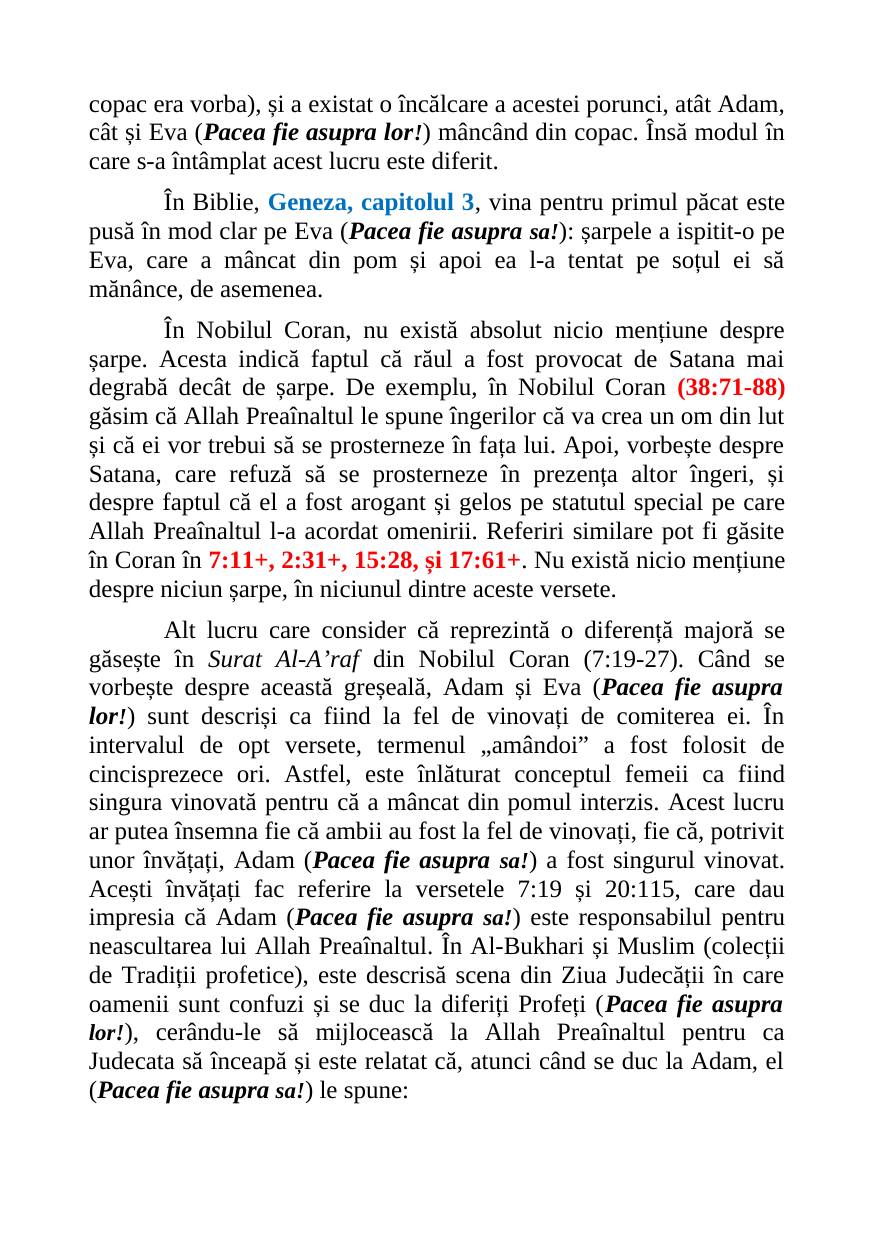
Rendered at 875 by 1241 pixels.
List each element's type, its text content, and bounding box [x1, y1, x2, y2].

text În Nobilul Coran, nu există absolut nicio mențiune despre șarpe. Acesta indică faptul că răul a fost provocat de Satana mai degrabă decât de șarpe. De exemplu, în Nobilul Coran (38:71-88) găsim că Allah Preaînaltul le spune îngerilor că va crea un om din lut și că ei vor trebui să se prosterneze în fața lui. Apoi, vorbește despre Satana, care refuză să se prosterneze în prezența altor îngeri, și despre faptul că el a fost arogant și gelos pe statutul special pe care Allah Preaînaltul l-a acordat omenirii. Referiri similare pot fi găsite în Coran în 7:11+, 2:31+, 15:28, și 17:61+. Nu există nicio mențiune despre niciun șarpe, în niciunul dintre aceste versete. [89, 315, 785, 602]
text În Biblie, Geneza, capitolul 3, vina pentru primul păcat este pusă în mod clar pe Eva (Pacea fie asupra sa!): șarpele a ispitit-o pe Eva, care a mâncat din pom și apoi ea l-a tentat pe soțul ei să mănânce, de asemenea. [89, 187, 785, 302]
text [89, 89, 785, 175]
text Alt lucru care consider că reprezintă o diferență majoră se găsește în Surat Al-A’raf din Nobilul Coran (7:19-27). Când se vorbește despre această greșeală, Adam și Eva (Pacea fie asupra lor!) sunt descriși ca fiind la fel de vinovați de comiterea ei. În intervalul de opt versete, termenul „amândoi” a fost folosit de cincisprezece ori. Astfel, este înlăturat conceptul femeii ca fiind singura vinovată pentru că a mâncat din pomul interzis. Acest lucru ar putea însemna fie că ambii au fost la fel de vinovați, fie că, potrivit unor învățați, Adam (Pacea fie asupra sa!) a fost singurul vinovat. Acești învățați fac referire la versetele 7:19 și 20:115, care dau impresia că Adam (Pacea fie asupra sa!) este responsabilul pentru neascultarea lui Allah Preaînaltul. În Al-Bukhari și Muslim (colecții de Tradiții profetice), este descrisă scena din Ziua Judecății în care oamenii sunt confuzi și se duc la diferiți Profeți (Pacea fie asupra lor!), cerându-le să mijlocească la Allah Preaînaltul pentru ca Judecata să înceapă și este relatat că, atunci când se duc la Adam, el (Pacea fie asupra sa!) le spune: [89, 615, 785, 1104]
